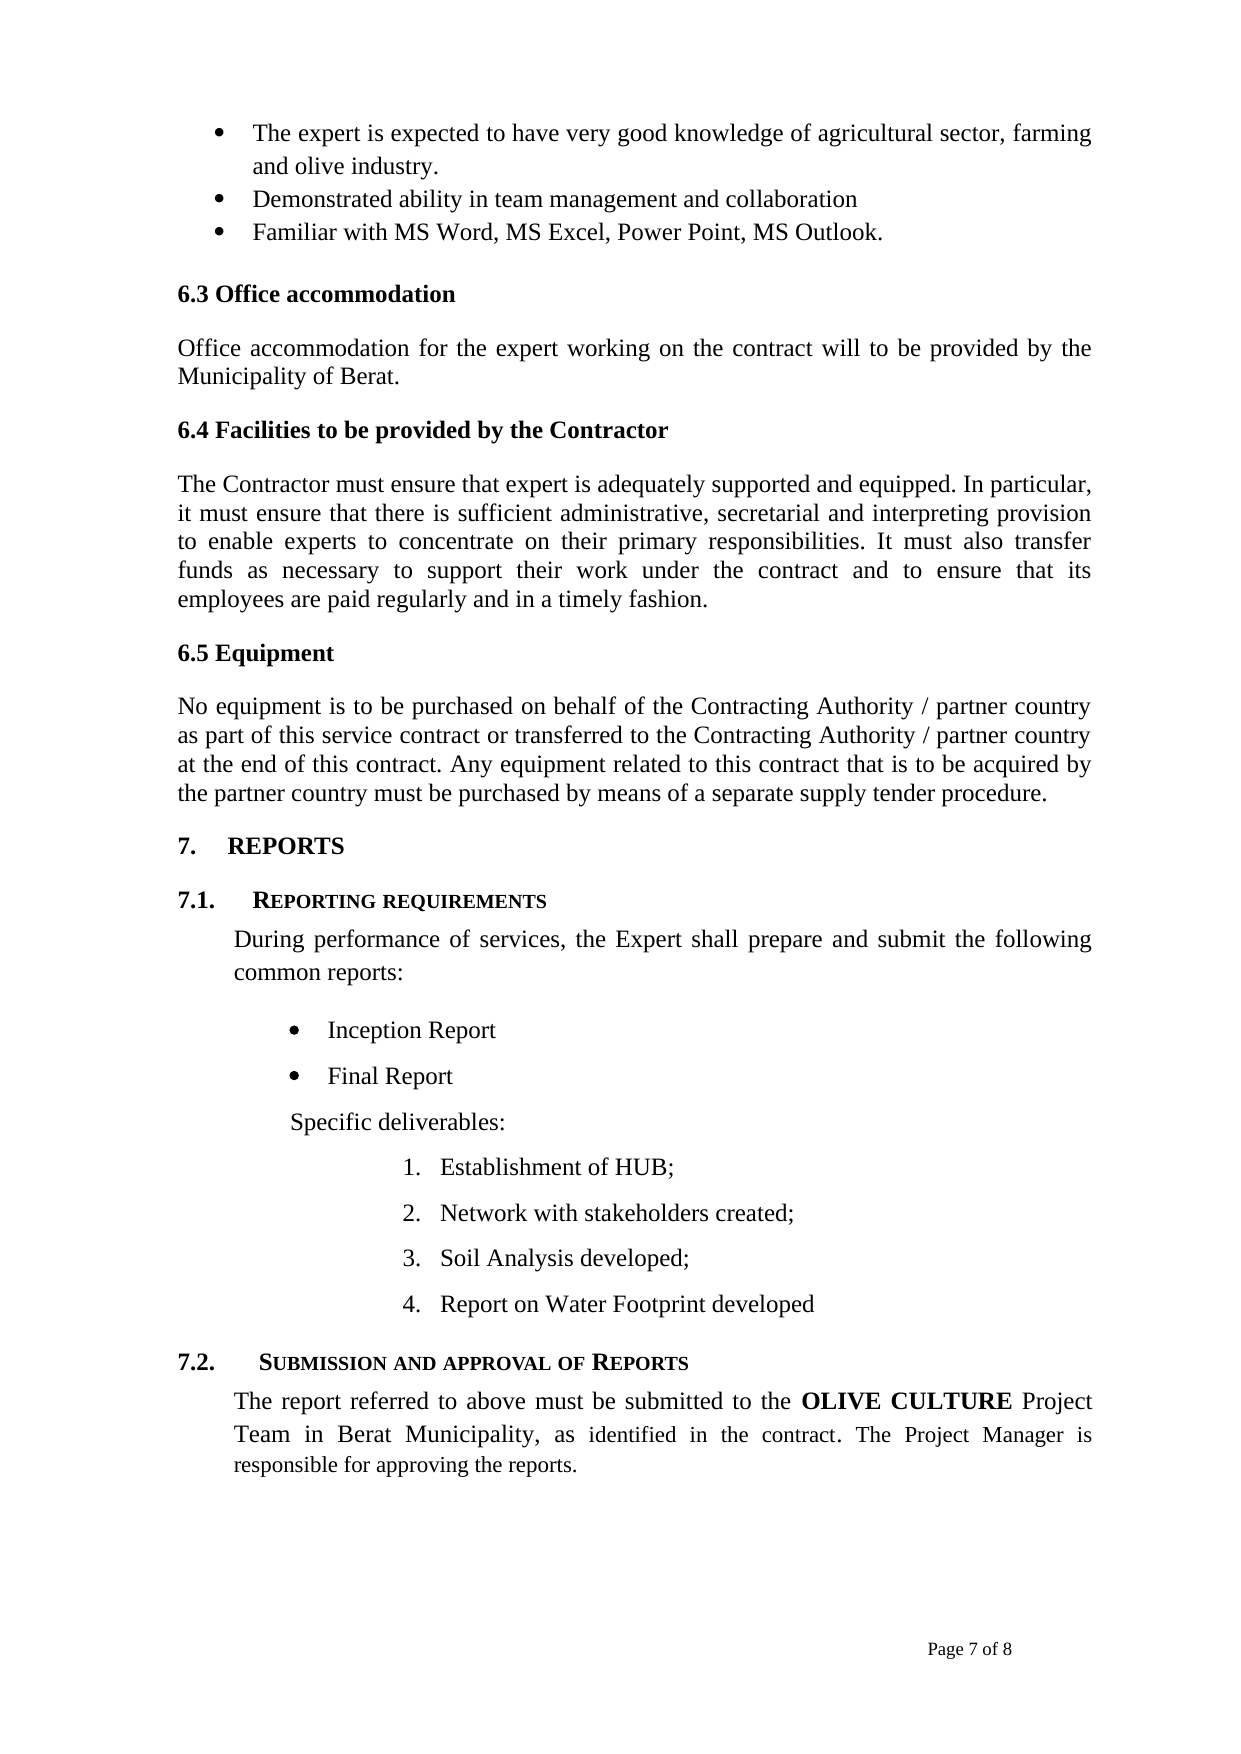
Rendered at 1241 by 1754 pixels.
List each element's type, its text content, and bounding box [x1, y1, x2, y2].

list Soil Analysis developed; [402, 1243, 1092, 1272]
list Establishment of HUB; [402, 1152, 1092, 1181]
subtitle Reporting requirements [177, 885, 1092, 914]
subtitle 6.5 Equipment [177, 638, 1092, 666]
text The report referred to above must be submitted to the OLIVE CULTURE Project Team in Berat Municipality, as identified in the contract. The Project Manager is responsible for approving the reports. [233, 1386, 1092, 1478]
subtitle Office accommodation for the expert working on the contract will to be provided by the Municipality of Berat. [177, 333, 1092, 390]
text During performance of services, the Expert shall prepare and submit the following common reports: [233, 924, 1092, 986]
list The expert is expected to have very good knowledge of agricultural sector, farming and olive industry. [215, 118, 1092, 180]
subtitle 6.4 Facilities to be provided by the Contractor [177, 415, 1092, 444]
text The Contractor must ensure that expert is adequately supported and equipped. In particular, it must ensure that there is sufficient administrative, secretarial and interpreting provision to enable experts to concentrate on their primary responsibilities. It must also transfer funds as necessary to support their work under the contract and to ensure that its employees are paid regularly and in a timely fashion. [177, 469, 1092, 613]
list Report on Water Footprint developed [402, 1289, 1092, 1317]
list Network with stakeholders created; [402, 1198, 1092, 1226]
subtitle 6.3 Office accommodation [177, 279, 1092, 308]
list Demonstrated ability in team management and collaboration [215, 184, 1092, 213]
subtitle Submission and approval of Reports [177, 1347, 1092, 1375]
list Familiar with MS Word, MS Excel, Power Point, MS Outlook. [215, 217, 1092, 246]
subtitle REPORTS [177, 831, 1092, 860]
list Final Report [290, 1061, 1092, 1090]
text No equipment is to be purchased on behalf of the Contracting Authority / partner country as part of this service contract or transferred to the Contracting Authority / partner country at the end of this contract. Any equipment related to this contract that is to be acquired by the partner country must be purchased by means of a separate supply tender procedure. [177, 691, 1092, 806]
text Specific deliverables: [290, 1107, 1092, 1135]
list Inception Report [290, 1016, 1092, 1044]
